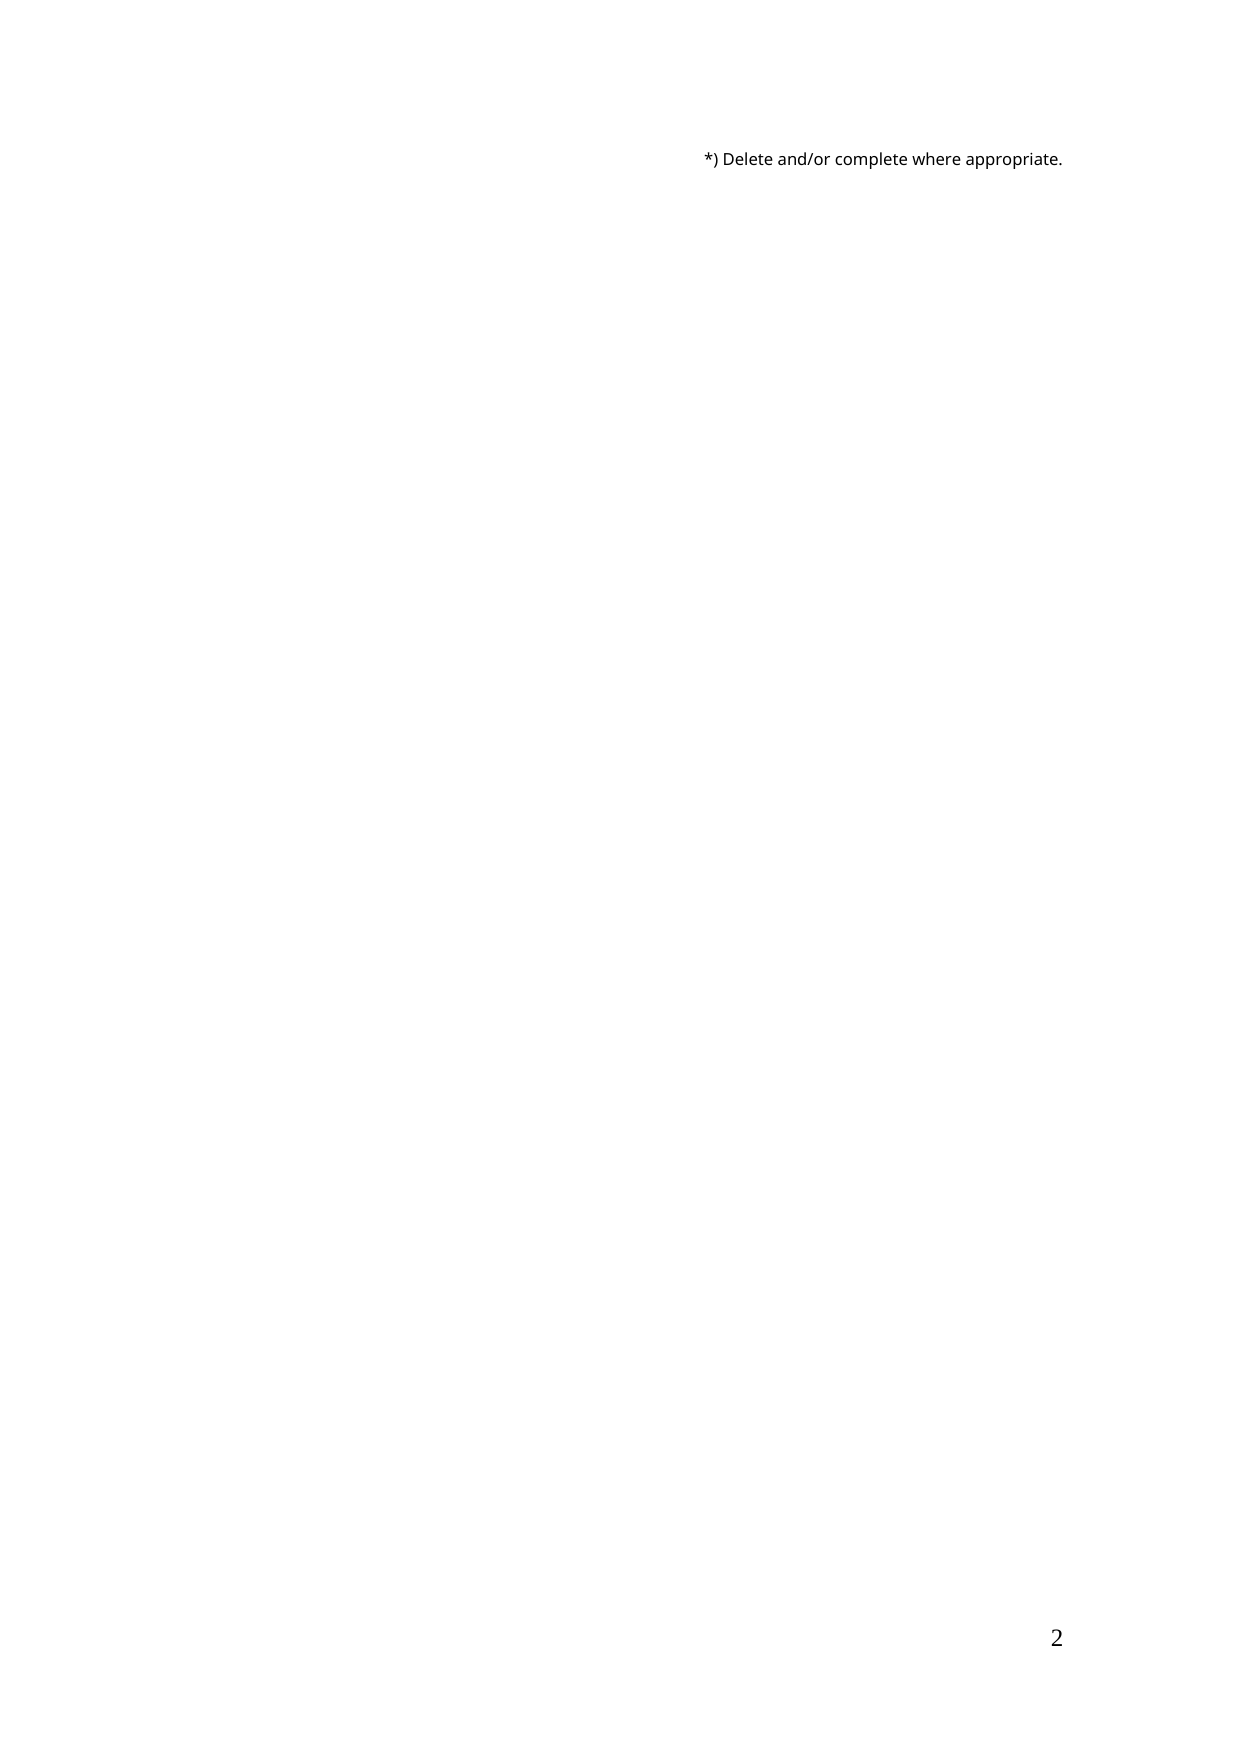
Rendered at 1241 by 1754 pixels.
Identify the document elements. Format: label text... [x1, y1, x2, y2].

text *) Delete and/or complete where appropriate. [177, 148, 1063, 170]
